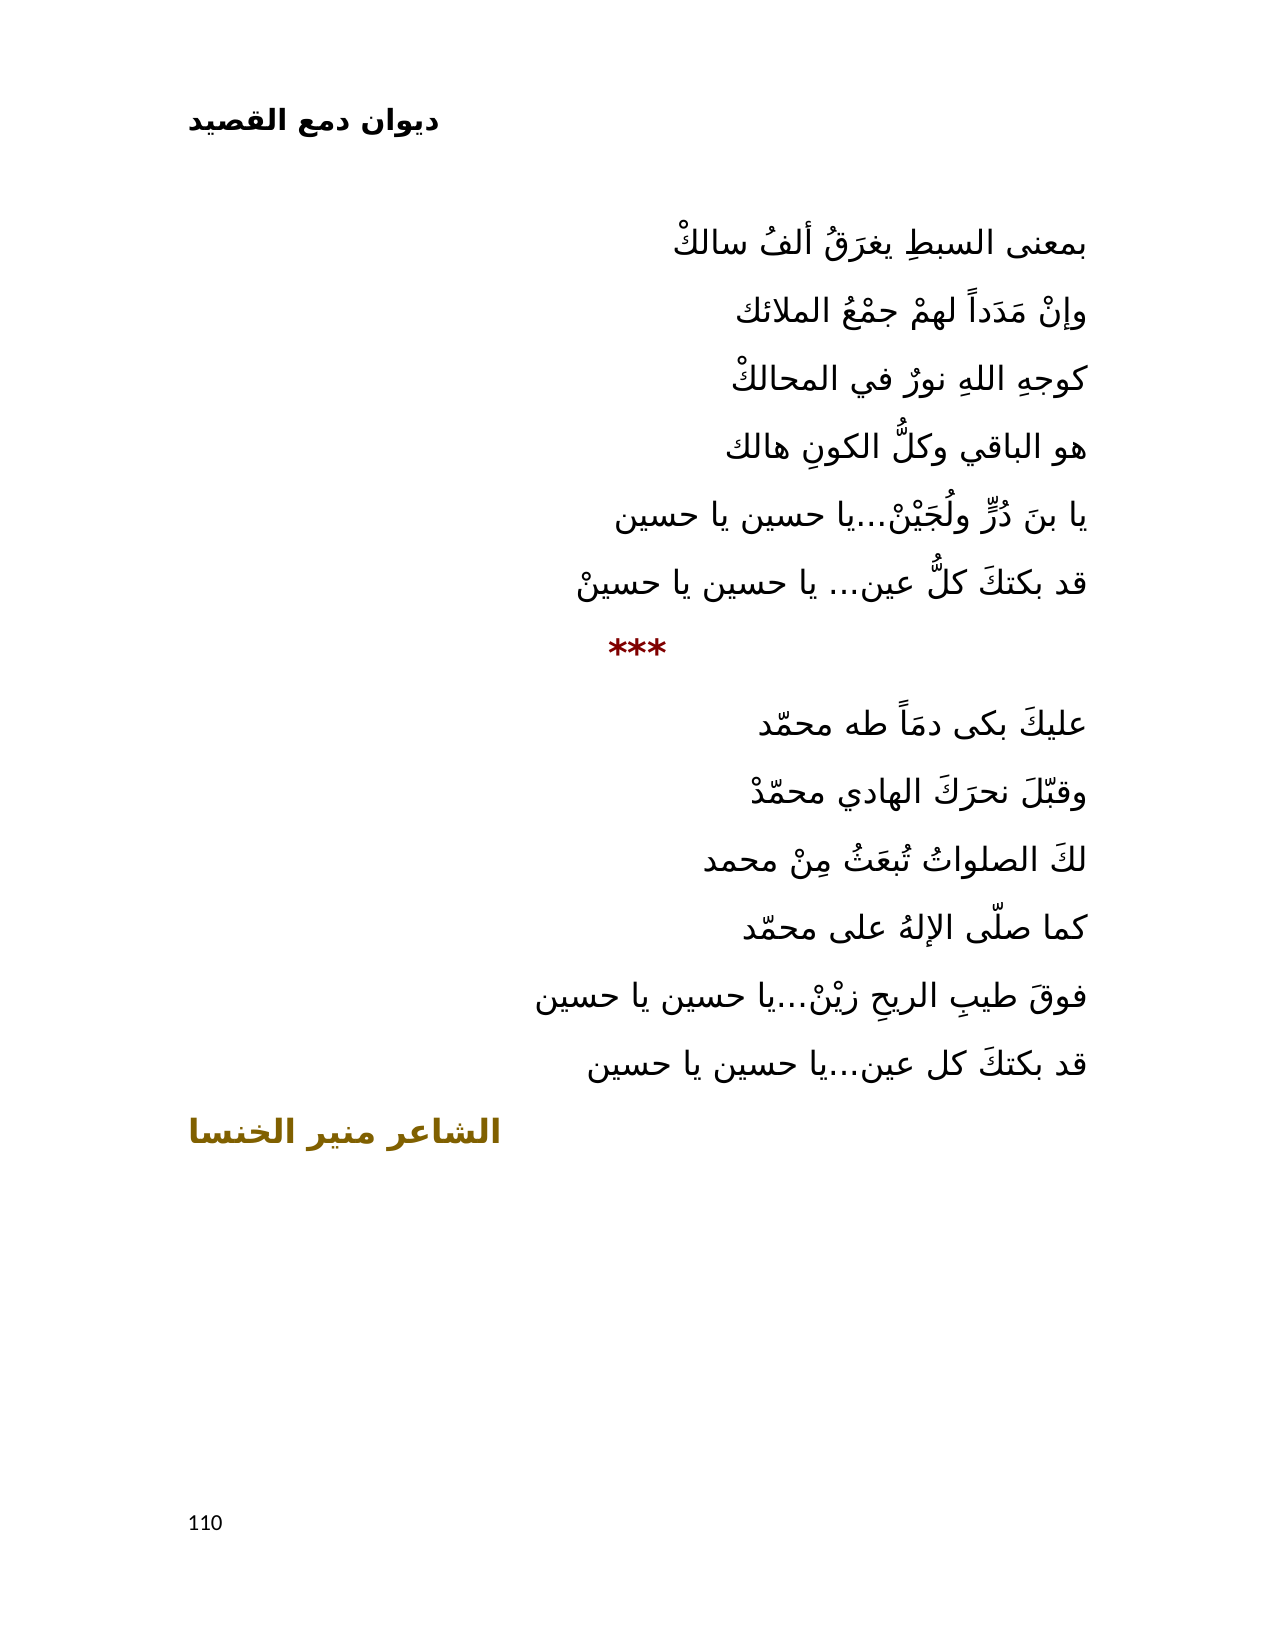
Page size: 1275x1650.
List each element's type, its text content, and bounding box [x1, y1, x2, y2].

text كوجهِ اللهِ نورٌ في المحالكْ [187, 359, 1087, 398]
text الشاعر منير الخنسا [187, 1112, 1087, 1151]
text كما صلّى الإلهُ على محمّد [187, 908, 1087, 947]
text فوقَ طيبِ الريحِ زيْنْ...يا حسين يا حسين [187, 976, 1087, 1015]
text قد بكتكَ كل عين...يا حسين يا حسين [187, 1044, 1087, 1083]
text وإنْ مَدَداً لهمْ جمْعُ الملائك [187, 291, 1087, 330]
text لكَ الصلواتُ تُبعَثُ مِنْ محمد [187, 840, 1087, 879]
text بمعنى السبطِ يغرَقُ ألفُ سالكْ [187, 223, 1087, 262]
text عليكَ بكى دمَاً طه محمّد [187, 704, 1087, 743]
text وقبّلَ نحرَكَ الهادي محمّدْ [187, 772, 1087, 811]
text هو الباقي وكلُّ الكونِ هالك [187, 427, 1087, 466]
text *** [187, 631, 1087, 675]
text قد بكتكَ كلُّ عين... يا حسين يا حسينْ [187, 563, 1087, 602]
text يا بنَ دُرٍّ ولُجَيْنْ...يا حسين يا حسين [187, 495, 1087, 534]
